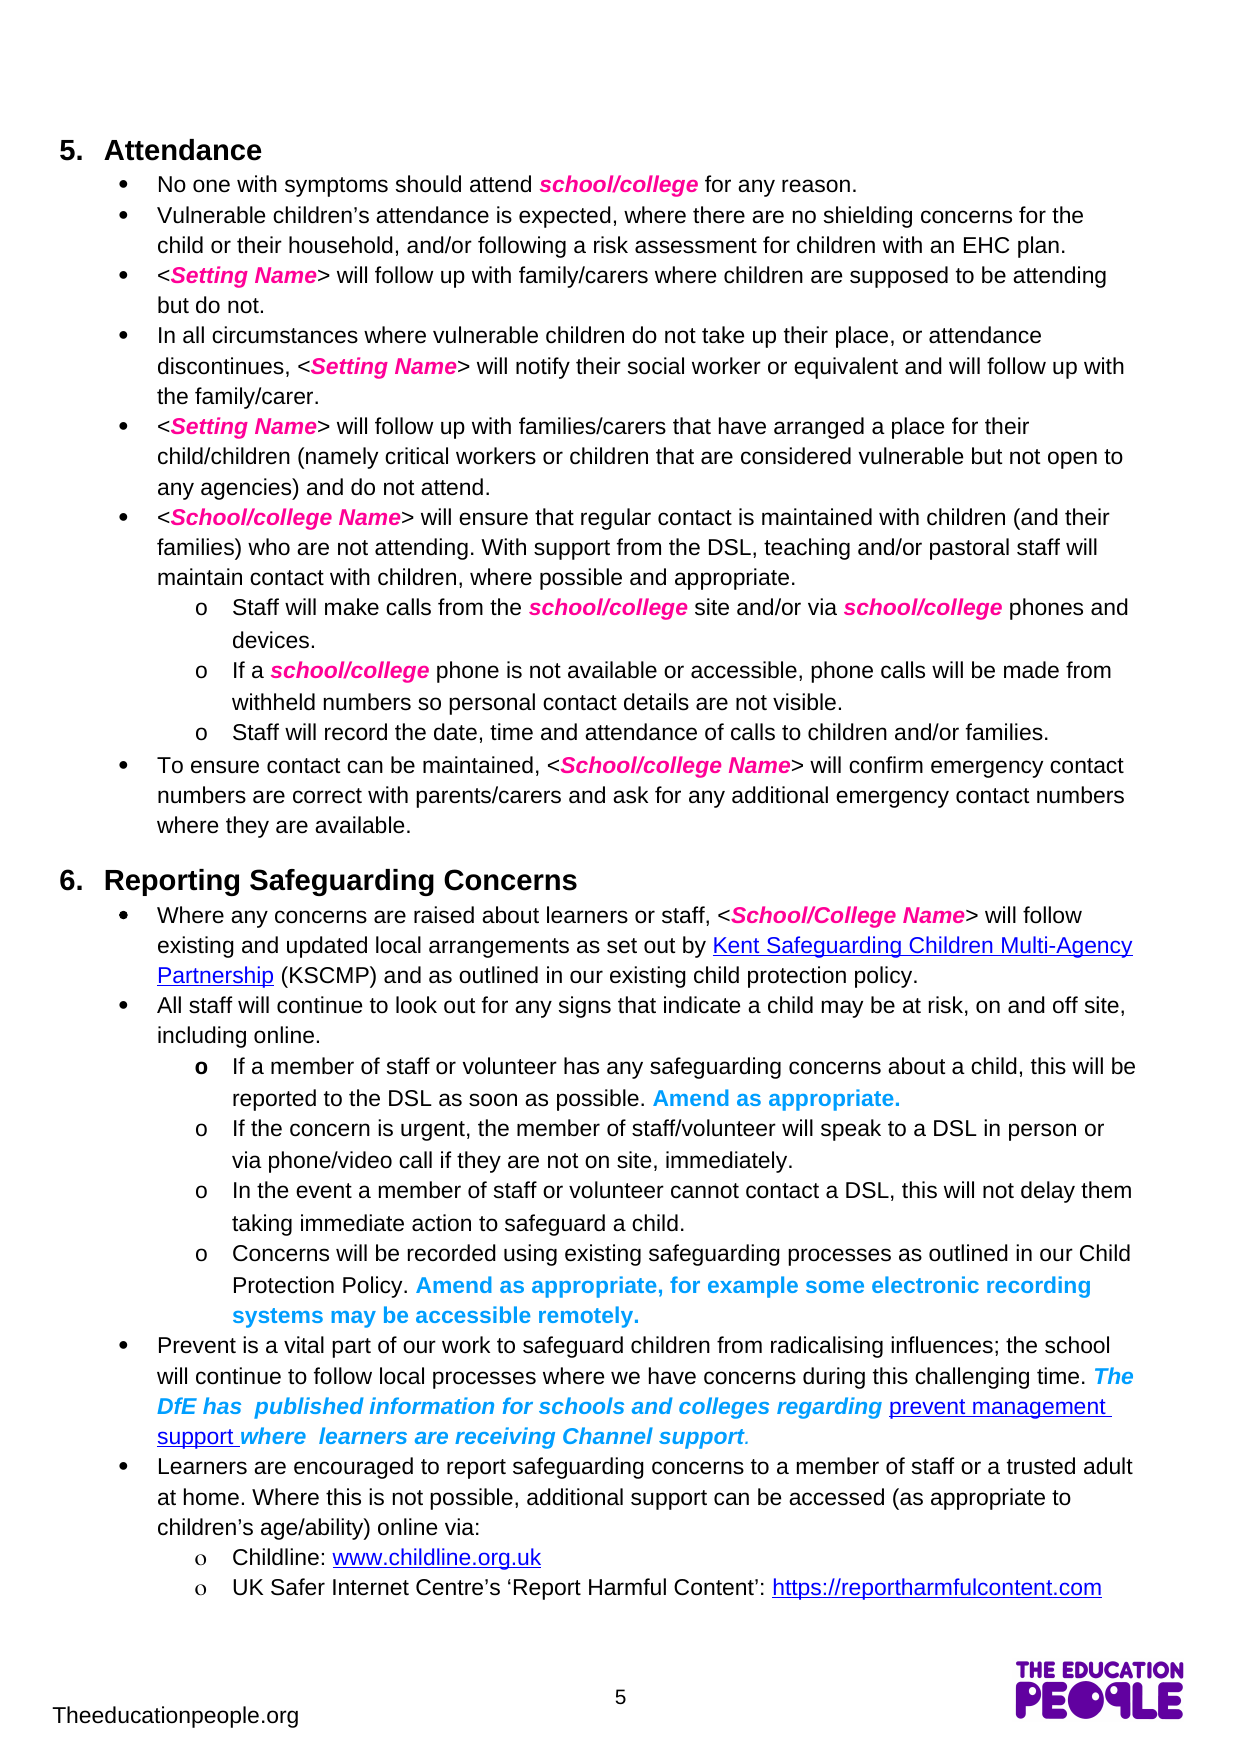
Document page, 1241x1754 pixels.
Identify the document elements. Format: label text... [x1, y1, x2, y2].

list If a member of staff or volunteer has any safeguarding concerns about a child, this will be reported to the DSL as soon as possible. Amend as appropriate. [194, 1053, 1137, 1111]
list Learners are encouraged to report safeguarding concerns to a member of staff or a trusted adult at home. Where this is not possible, additional support can be accessed (as appropriate to children’s age/ability) online via: [119, 1453, 1137, 1540]
list Prevent is a vital part of our work to safeguard children from radicalising influences; the school will continue to follow local processes where we have concerns during this challenging time. The DfE has published information for schools and colleges regarding prevent management support where learners are receiving Channel support. [119, 1332, 1137, 1449]
list Attendance [59, 133, 1137, 166]
picture [1011, 1658, 1184, 1722]
list Reporting Safeguarding Concerns [59, 863, 1137, 897]
list Staff will record the date, time and attendance of calls to children and/or families. [194, 719, 1137, 747]
list <School/college Name> will ensure that regular contact is maintained with children (and their families) who are not attending. With support from the DSL, teaching and/or pastoral staff will maintain contact with children, where possible and appropriate. [119, 504, 1137, 591]
list No one with symptoms should attend school/college for any reason. [119, 171, 1137, 198]
list If the concern is urgent, the member of staff/volunteer will speak to a DSL in person or via phone/video call if they are not on site, immediately. [194, 1115, 1137, 1174]
list Vulnerable children’s attendance is expected, where there are no shielding concerns for the child or their household, and/or following a risk assessment for children with an EHC plan. [119, 202, 1137, 258]
list In the event a member of staff or volunteer cannot contact a DSL, this will not delay them taking immediate action to safeguard a child. [194, 1177, 1137, 1236]
list Concerns will be recorded using existing safeguarding processes as outlined in our Child Protection Policy. Amend as appropriate, for example some electronic recording systems may be accessible remotely. [194, 1240, 1137, 1329]
list Childline: www.childline.org.uk [194, 1544, 1137, 1570]
list <Setting Name> will follow up with family/carers where children are supposed to be attending but do not. [119, 262, 1137, 319]
list To ensure contact can be maintained, <School/college Name> will confirm emergency contact numbers are correct with parents/carers and ask for any additional emergency contact numbers where they are available. [119, 752, 1137, 838]
list Staff will make calls from the school/college site and/or via school/college phones and devices. [194, 594, 1137, 653]
list All staff will continue to look out for any signs that indicate a child may be at risk, on and off site, including online. [119, 992, 1137, 1049]
list UK Safer Internet Centre’s ‘Report Harmful Content’: https://reportharmfulcontent.com [194, 1574, 1137, 1601]
list If a school/college phone is not available or accessible, phone calls will be made from withheld numbers so personal contact details are not visible. [194, 657, 1137, 715]
list In all circumstances where vulnerable children do not take up their place, or attendance discontinues, <Setting Name> will notify their social worker or equivalent and will follow up with the family/carer. [119, 322, 1137, 409]
list Where any concerns are raised about learners or staff, <School/College Name> will follow existing and updated local arrangements as set out by Kent Safeguarding Children Multi-Agency Partnership (KSCMP) and as outlined in our existing child protection policy. [119, 902, 1137, 988]
list <Setting Name> will follow up with families/carers that have arranged a place for their child/children (namely critical workers or children that are considered vulnerable but not open to any agencies) and do not attend. [119, 413, 1137, 500]
